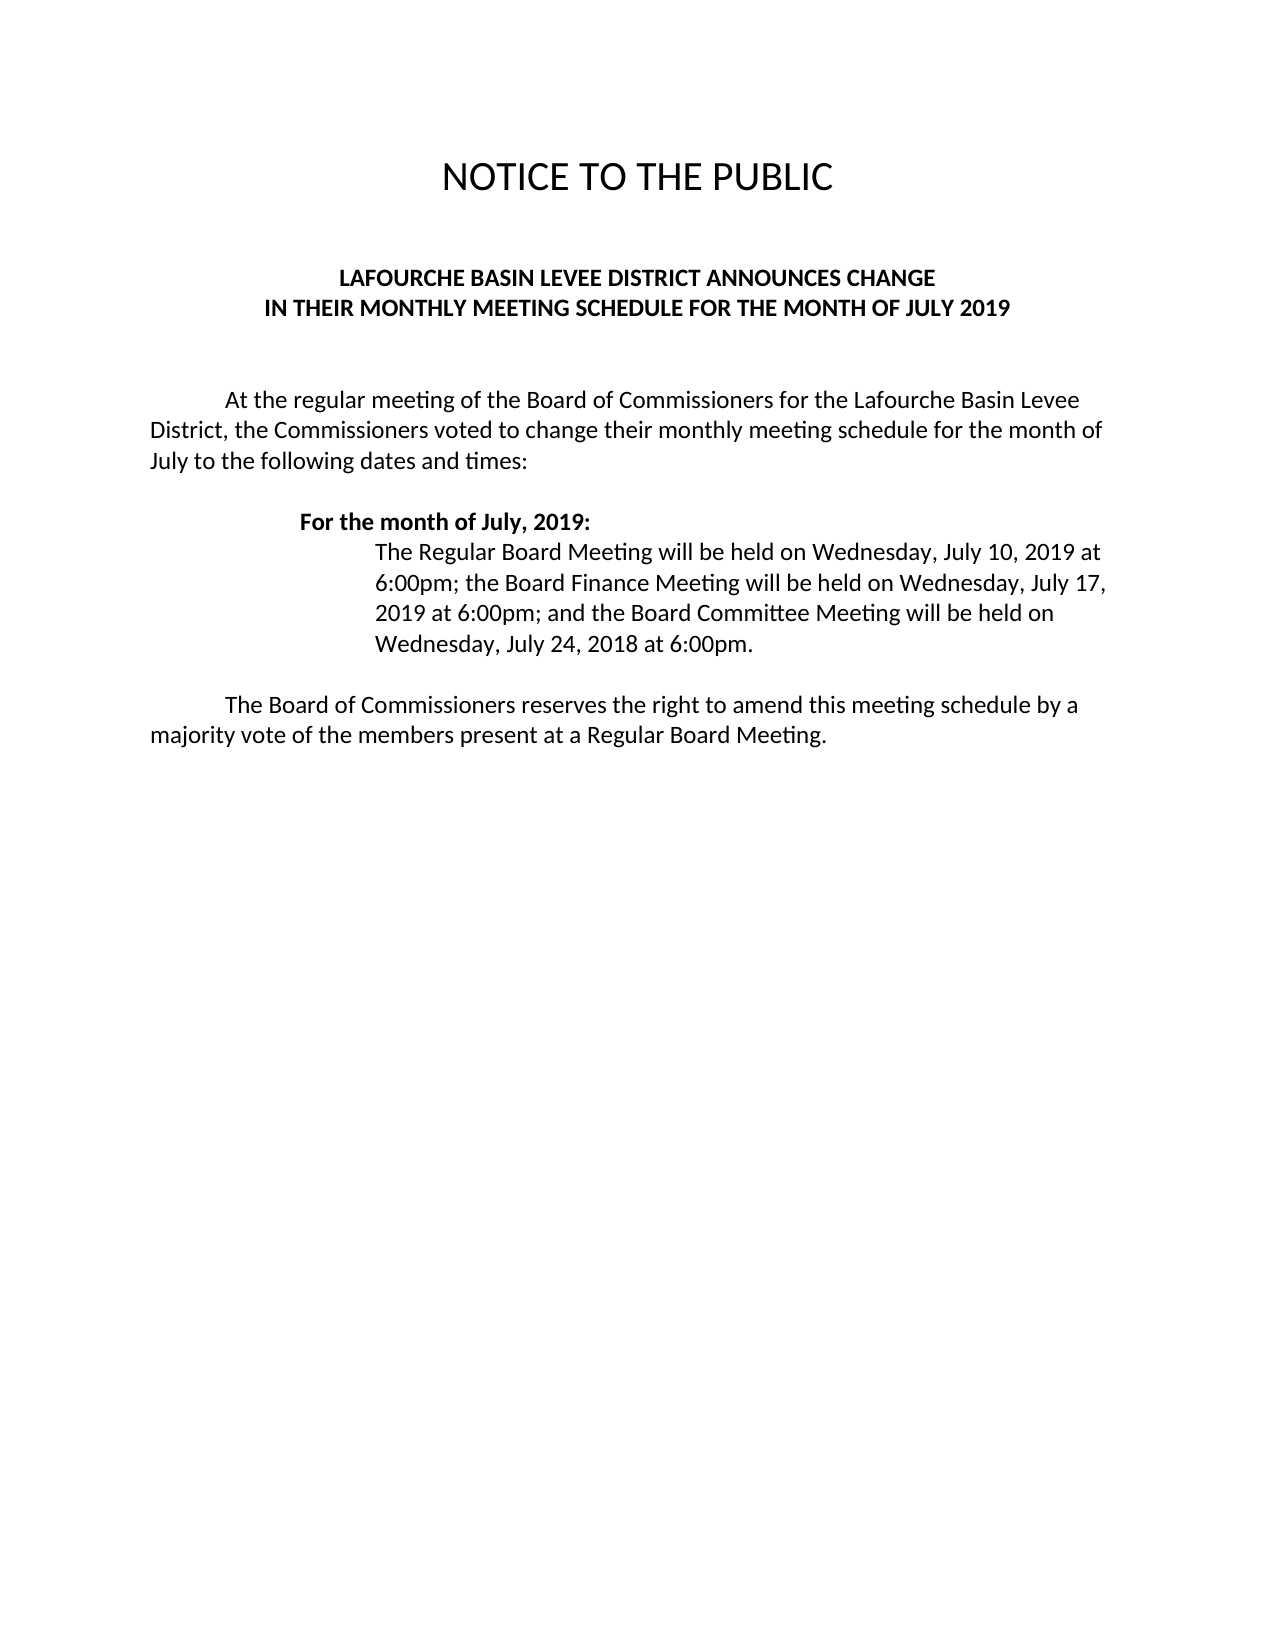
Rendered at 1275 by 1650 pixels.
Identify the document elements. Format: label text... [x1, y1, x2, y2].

text The Regular Board Meeting will be held on Wednesday, July 10, 2019 at 6:00pm; the Board Finance Meeting will be held on Wednesday, July 17, 2019 at 6:00pm; and the Board Committee Meeting will be held on Wednesday, July 24, 2018 at 6:00pm. [375, 537, 1125, 659]
text For the month of July, 2019: [300, 506, 1125, 537]
text IN THEIR MONTHLY MEETING SCHEDULE FOR THE MONTH OF JULY 2019 [150, 292, 1125, 323]
text At the regular meeting of the Board of Commissioners for the Lafourche Basin Levee District, the Commissioners voted to change their monthly meeting schedule for the month of July to the following dates and times: [150, 384, 1125, 476]
text The Board of Commissioners reserves the right to amend this meeting schedule by a majority vote of the members present at a Regular Board Meeting. [150, 689, 1125, 750]
text LAFOURCHE BASIN LEVEE DISTRICT ANNOUNCES CHANGE [150, 262, 1125, 292]
text NOTICE TO THE PUBLIC [150, 150, 1125, 201]
